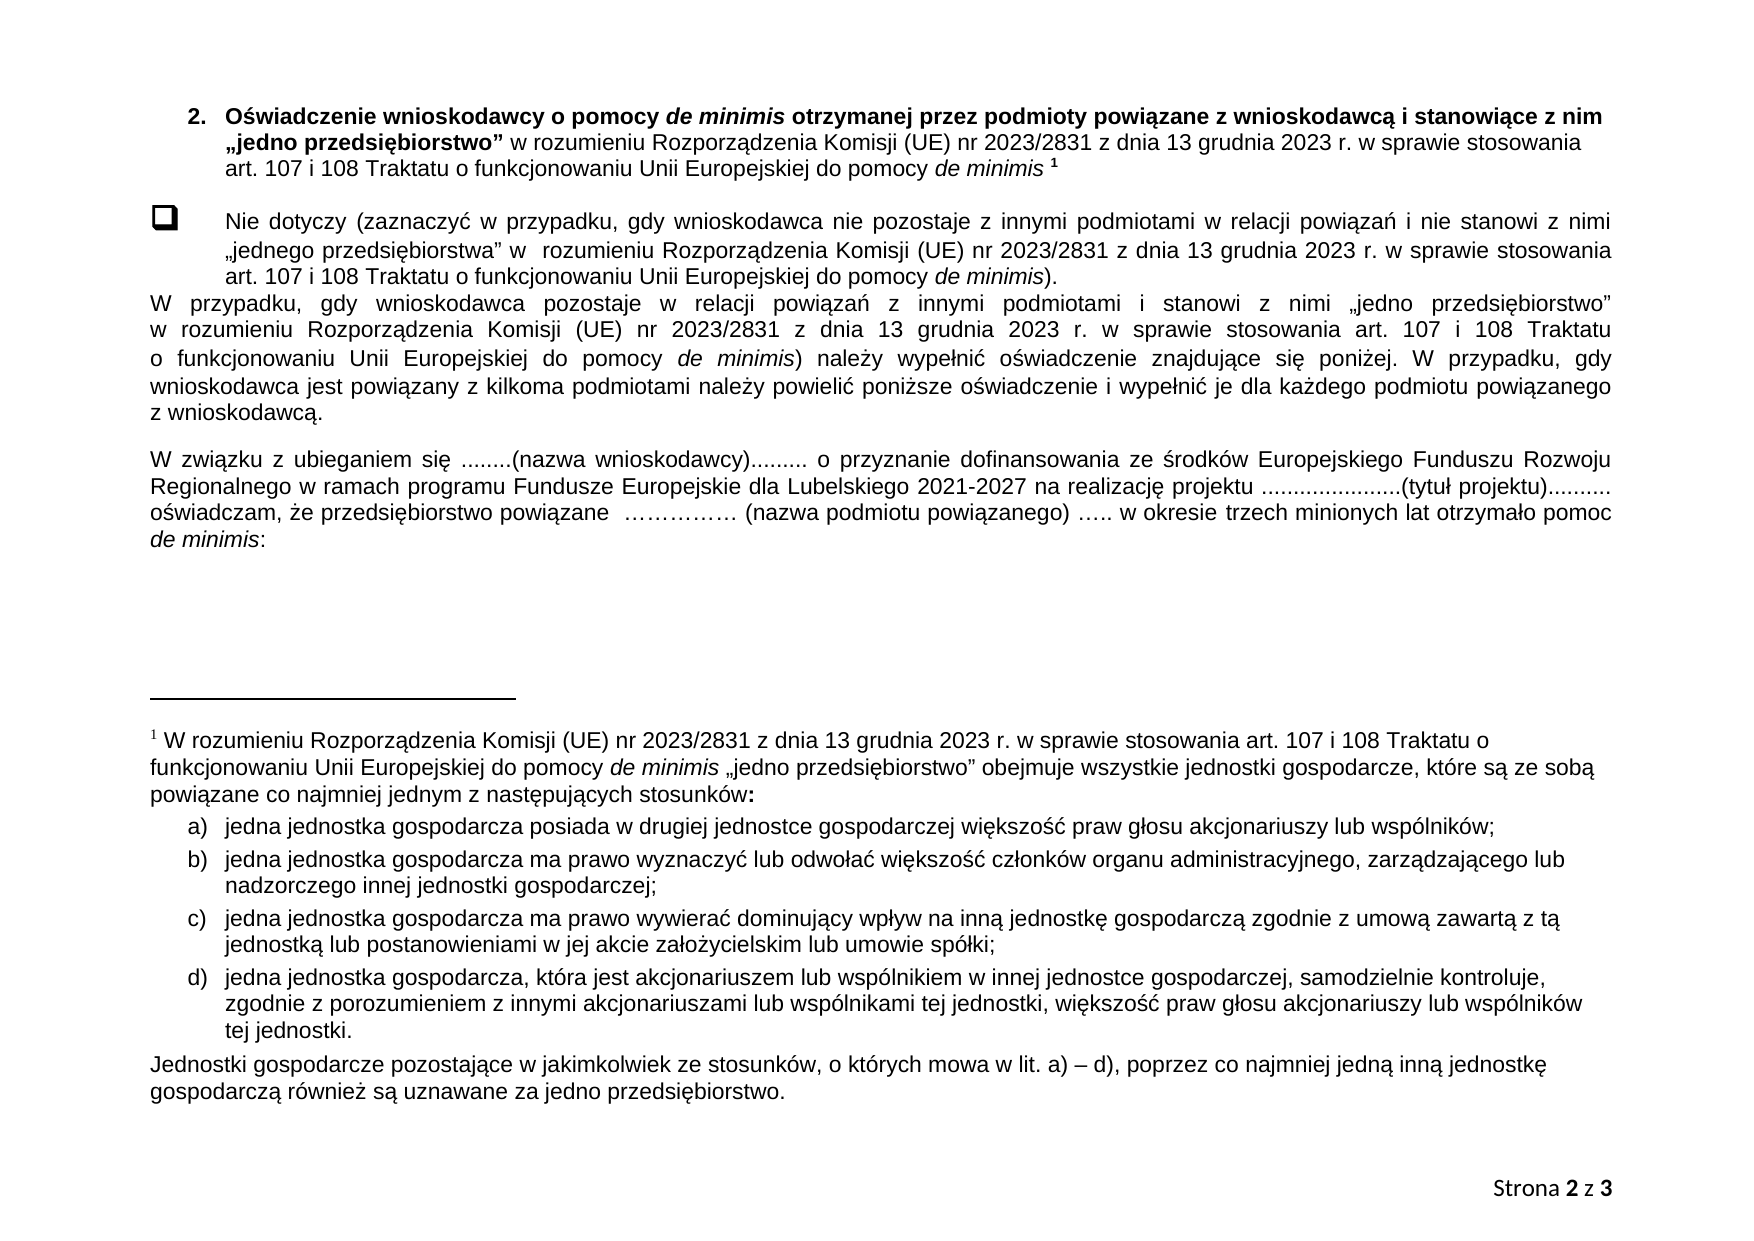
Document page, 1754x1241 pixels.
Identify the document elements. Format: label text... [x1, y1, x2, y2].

text W związku z ubieganiem się ........(nazwa wnioskodawcy)......... o przyznanie dofinansowania ze środków Europejskiego Funduszu Rozwoju Regionalnego w ramach programu Fundusze Europejskie dla Lubelskiego 2021-2027 na realizację projektu ......................(tytuł projektu).......... oświadczam, że przedsiębiorstwo powiązane …………… (nazwa podmiotu powiązanego) ….. w okresie trzech minionych lat otrzymało pomoc de minimis: [150, 446, 1612, 552]
list Oświadczenie wnioskodawcy o pomocy de minimis otrzymanej przez podmioty powiązane z wnioskodawcą i stanowiące z nim „jedno przedsiębiorstwo” w rozumieniu Rozporządzenia Komisji (UE) nr 2023/2831 z dnia 13 grudnia 2023 r. w sprawie stosowania art. 107 i 108 Traktatu o funkcjonowaniu Unii Europejskiej do pomocy de minimis [187, 103, 1612, 182]
list Nie dotyczy (zaznaczyć w przypadku, gdy wnioskodawca nie pozostaje z innymi podmiotami w relacji powiązań i nie stanowi z nimi „jednego przedsiębiorstwa” w rozumieniu Rozporządzenia Komisji (UE) nr 2023/2831 z dnia 13 grudnia 2023 r. w sprawie stosowania art. 107 i 108 Traktatu o funkcjonowaniu Unii Europejskiej do pomocy de minimis). [150, 207, 1612, 290]
text W przypadku, gdy wnioskodawca pozostaje w relacji powiązań z innymi podmiotami i stanowi z nimi „jedno przedsiębiorstwo” w rozumieniu Rozporządzenia Komisji (UE) nr 2023/2831 z dnia 13 grudnia 2023 r. w sprawie stosowania art. 107 i 108 Traktatu o funkcjonowaniu Unii Europejskiej do pomocy de minimis) należy wypełnić oświadczenie znajdujące się poniżej. W przypadku, gdy wnioskodawca jest powiązany z kilkoma podmiotami należy powielić poniższe oświadczenie i wypełnić je dla każdego podmiotu powiązanego z wnioskodawcą. [150, 290, 1612, 426]
